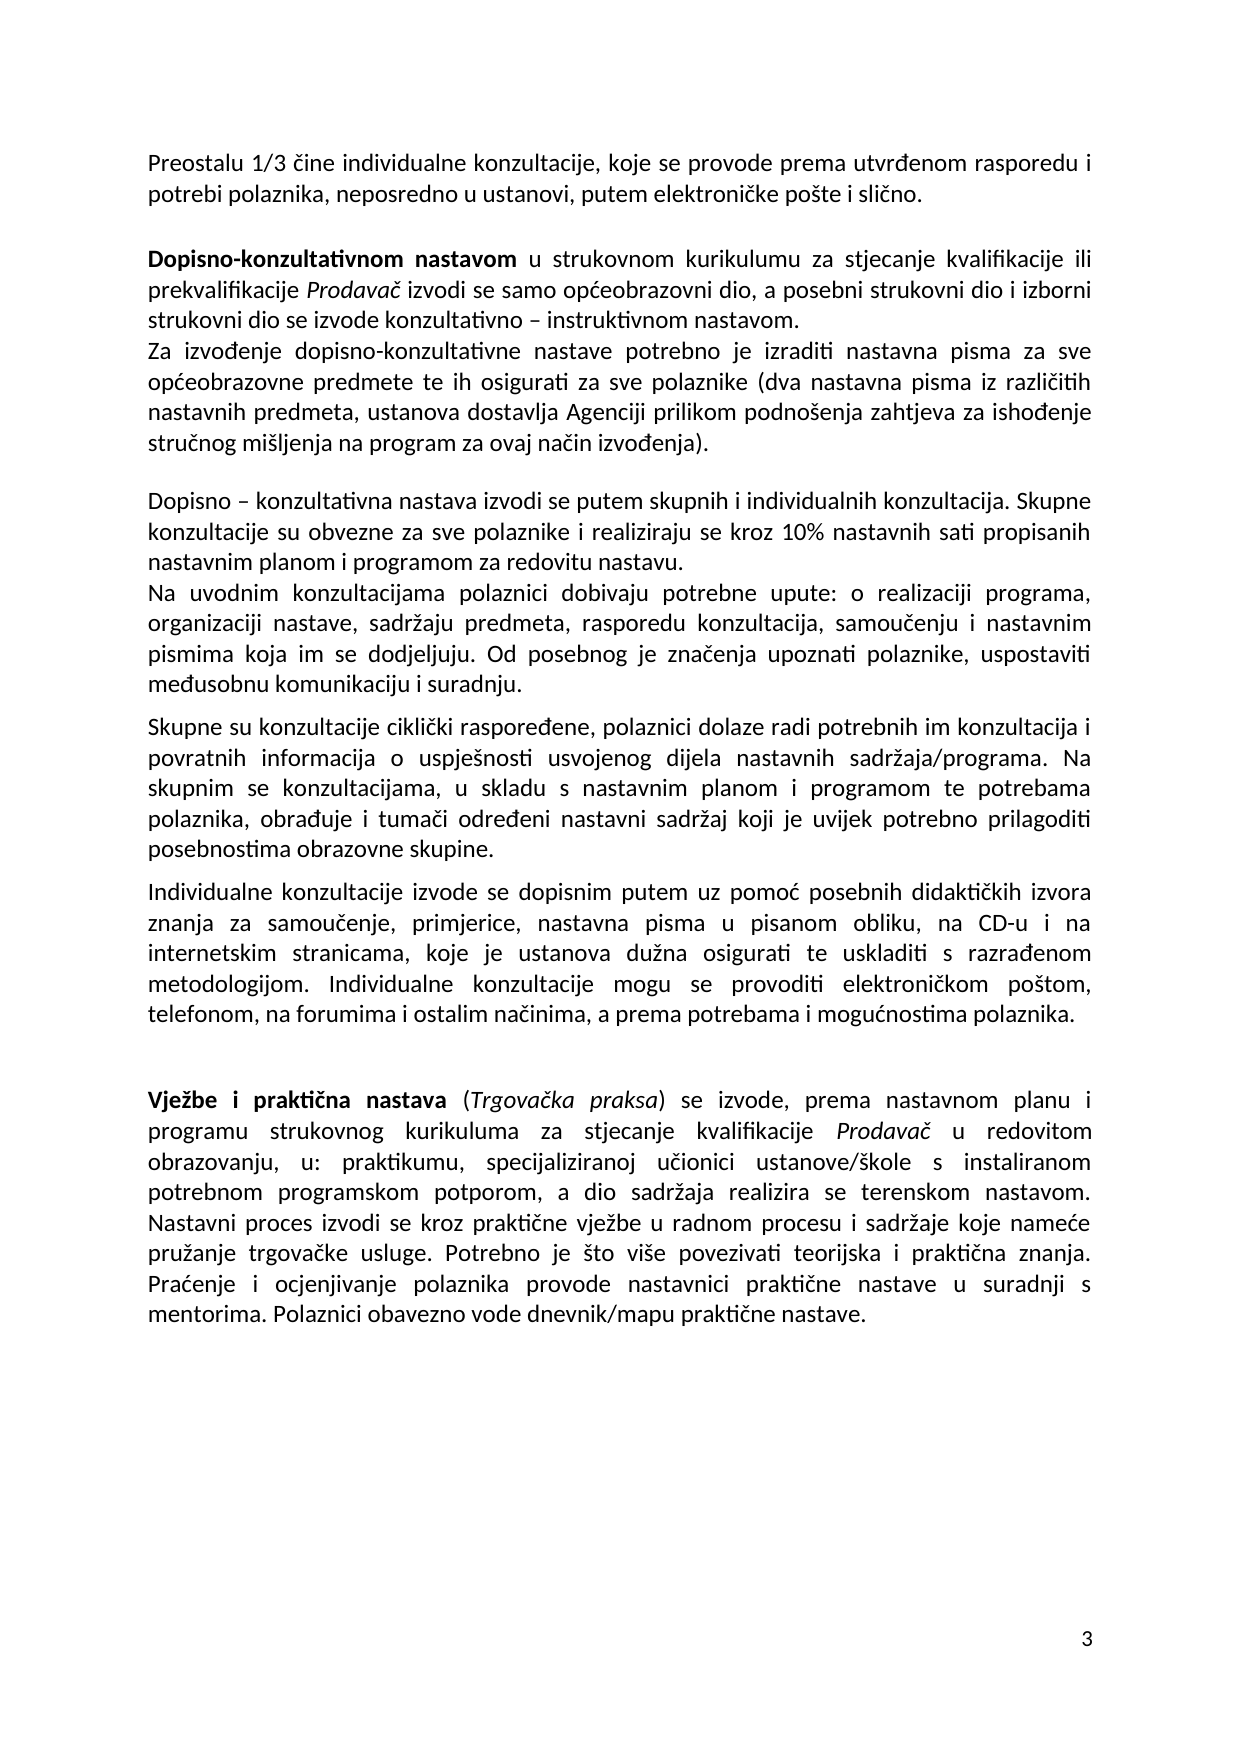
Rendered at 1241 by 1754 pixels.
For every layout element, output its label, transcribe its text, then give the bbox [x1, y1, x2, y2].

text Dopisno – konzultativna nastava izvodi se putem skupnih i individualnih konzultacija. Skupne konzultacije su obvezne za sve polaznike i realiziraju se kroz 10% nastavnih sati propisanih nastavnim planom i programom za redovitu nastavu. [148, 485, 1093, 577]
text Preostalu 1/3 čine individualne konzultacije, koje se provode prema utvrđenom rasporedu i potrebi polaznika, neposredno u ustanovi, putem elektroničke pošte i slično. [148, 148, 1093, 209]
text Dopisno-konzultativnom nastavom u strukovnom kurikulumu za stjecanje kvalifikacije ili prekvalifikacije Prodavač izvodi se samo općeobrazovni dio, a posebni strukovni dio i izborni strukovni dio se izvode konzultativno – instruktivnom nastavom. [148, 244, 1093, 335]
text Skupne su konzultacije ciklički raspoređene, polaznici dolaze radi potrebnih im konzultacija i povratnih informacija o uspješnosti usvojenog dijela nastavnih sadržaja/programa. Na skupnim se konzultacijama, u skladu s nastavnim planom i programom te potrebama polaznika, obrađuje i tumači određeni nastavni sadržaj koji je uvijek potrebno prilagoditi posebnostima obrazovne skupine. [148, 711, 1093, 864]
text Individualne konzultacije izvode se dopisnim putem uz pomoć posebnih didaktičkih izvora znanja za samoučenje, primjerice, nastavna pisma u pisanom obliku, na CD-u i na internetskim stranicama, koje je ustanova dužna osigurati te uskladiti s razrađenom metodologijom. Individualne konzultacije mogu se provoditi elektroničkom poštom, telefonom, na forumima i ostalim načinima, a prema potrebama i mogućnostima polaznika. [148, 877, 1093, 1029]
text Vježbe i praktična nastava (Trgovačka praksa) se izvode, prema nastavnom planu i programu strukovnog kurikuluma za stjecanje kvalifikacije Prodavač u redovitom obrazovanju, u: praktikumu, specijaliziranoj učionici ustanove/škole s instaliranom potrebnom programskom potporom, a dio sadržaja realizira se terenskom nastavom. Nastavni proces izvodi se kroz praktične vježbe u radnom procesu i sadržaje koje nameće pružanje trgovačke usluge. Potrebno je što više povezivati teorijska i praktična znanja. Praćenje i ocjenjivanje polaznika provode nastavnici praktične nastave u suradnji s mentorima. Polaznici obavezno vode dnevnik/mapu praktične nastave. [148, 1085, 1093, 1329]
text Na uvodnim konzultacijama polaznici dobivaju potrebne upute: o realizaciji programa, organizaciji nastave, sadržaju predmeta, rasporedu konzultacija, samoučenju i nastavnim pismima koja im se dodjeljuju. Od posebnog je značenja upoznati polaznike, uspostaviti međusobnu komunikaciju i suradnju. [148, 577, 1093, 699]
text Za izvođenje dopisno-konzultativne nastave potrebno je izraditi nastavna pisma za sve općeobrazovne predmete te ih osigurati za sve polaznike (dva nastavna pisma iz različitih nastavnih predmeta, ustanova dostavlja Agenciji prilikom podnošenja zahtjeva za ishođenje stručnog mišljenja na program za ovaj način izvođenja). [148, 335, 1093, 457]
